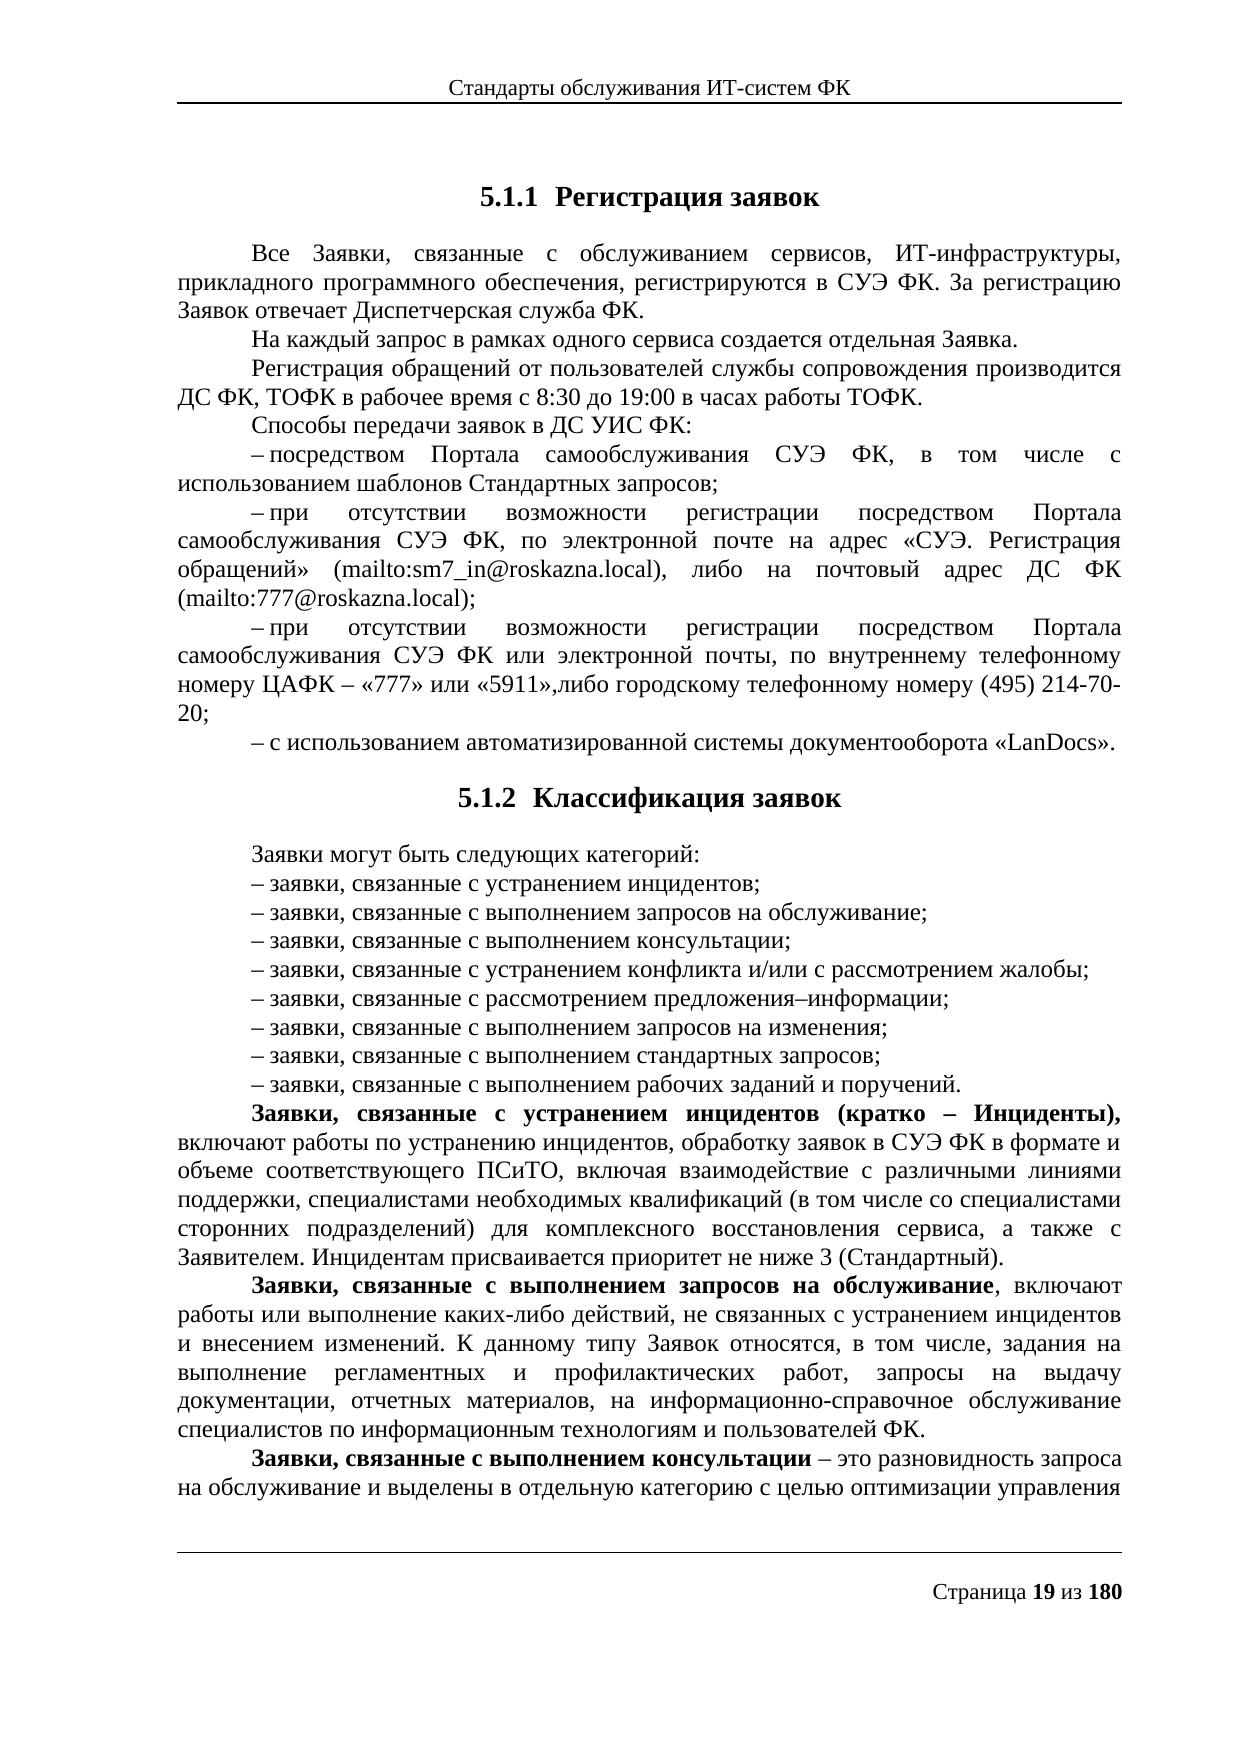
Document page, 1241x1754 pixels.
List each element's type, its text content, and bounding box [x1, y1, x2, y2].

text при отсутствии возможности регистрации посредством Портала самообслуживания СУЭ ФК, по электронной почте на адрес «СУЭ. Регистрация обращений» (mailto:sm7_in@roskazna.local), либо на почтовый адрес ДС ФК (mailto:777@roskazna.local); [177, 497, 1122, 612]
text при отсутствии возможности регистрации посредством Портала самообслуживания СУЭ ФК или электронной почты, по внутреннему телефонному номеру ЦАФК – «777» или «5911»,либо городскому телефонному номеру (495) 214-70-20; [177, 612, 1122, 727]
text Заявки, связанные с выполнением запросов на обслуживание, включают работы или выполнение каких-либо действий, не связанных с устранением инцидентов и внесением изменений. К данному типу Заявок относятся, в том числе, задания на выполнение регламентных и профилактических работ, запросы на выдачу документации, отчетных материалов, на информационно-справочное обслуживание специалистов по информационным технологиям и пользователей ФК. [177, 1270, 1122, 1443]
text посредством Портала самообслуживания СУЭ ФК, в том числе с использованием шаблонов Стандартных запросов; [177, 439, 1122, 497]
text Регистрация обращений от пользователей службы сопровождения производится ДС ФК, ТОФК в рабочее время с 8:30 до 19:00 в часах работы ТОФК. [177, 353, 1122, 411]
text заявки, связанные с выполнением консультации; [177, 925, 1122, 954]
text с использованием автоматизированной системы документооборота «LanDocs». [177, 727, 1122, 756]
text Способы передачи заявок в ДС УИС ФК: [177, 411, 1122, 439]
text Регистрация заявок [177, 179, 1122, 213]
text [177, 1443, 1122, 1500]
text Заявки, связанные с устранением инцидентов (кратко – Инциденты), включают работы по устранению инцидентов, обработку заявок в СУЭ ФК в формате и объеме соответствующего ПСиТО, включая взаимодействие с различными линиями поддержки, специалистами необходимых квалификаций (в том числе со специалистами сторонних подразделений) для комплексного восстановления сервиса, а также с Заявителем. Инцидентам присваивается приоритет не ниже 3 (Стандартный). [177, 1098, 1122, 1270]
text заявки, связанные с рассмотрением предложения–информации; [177, 983, 1122, 1012]
text На каждый запрос в рамках одного сервиса создается отдельная Заявка. [177, 324, 1122, 353]
text Все Заявки, связанные с обслуживанием сервисов, ИТ-инфраструктуры, прикладного программного обеспечения, регистрируются в СУЭ ФК. За регистрацию Заявок отвечает Диспетчерская служба ФК. [177, 238, 1122, 324]
text заявки, связанные с устранением конфликта и/или с рассмотрением жалобы; [177, 954, 1122, 983]
text заявки, связанные с устранением инцидентов; [177, 868, 1122, 897]
text заявки, связанные с выполнением запросов на обслуживание; [177, 897, 1122, 925]
text заявки, связанные с выполнением рабочих заданий и поручений. [177, 1069, 1122, 1098]
text заявки, связанные с выполнением запросов на изменения; [177, 1012, 1122, 1040]
text заявки, связанные с выполнением стандартных запросов; [177, 1040, 1122, 1069]
text Заявки могут быть следующих категорий: [177, 839, 1122, 868]
text Классификация заявок [177, 781, 1122, 814]
